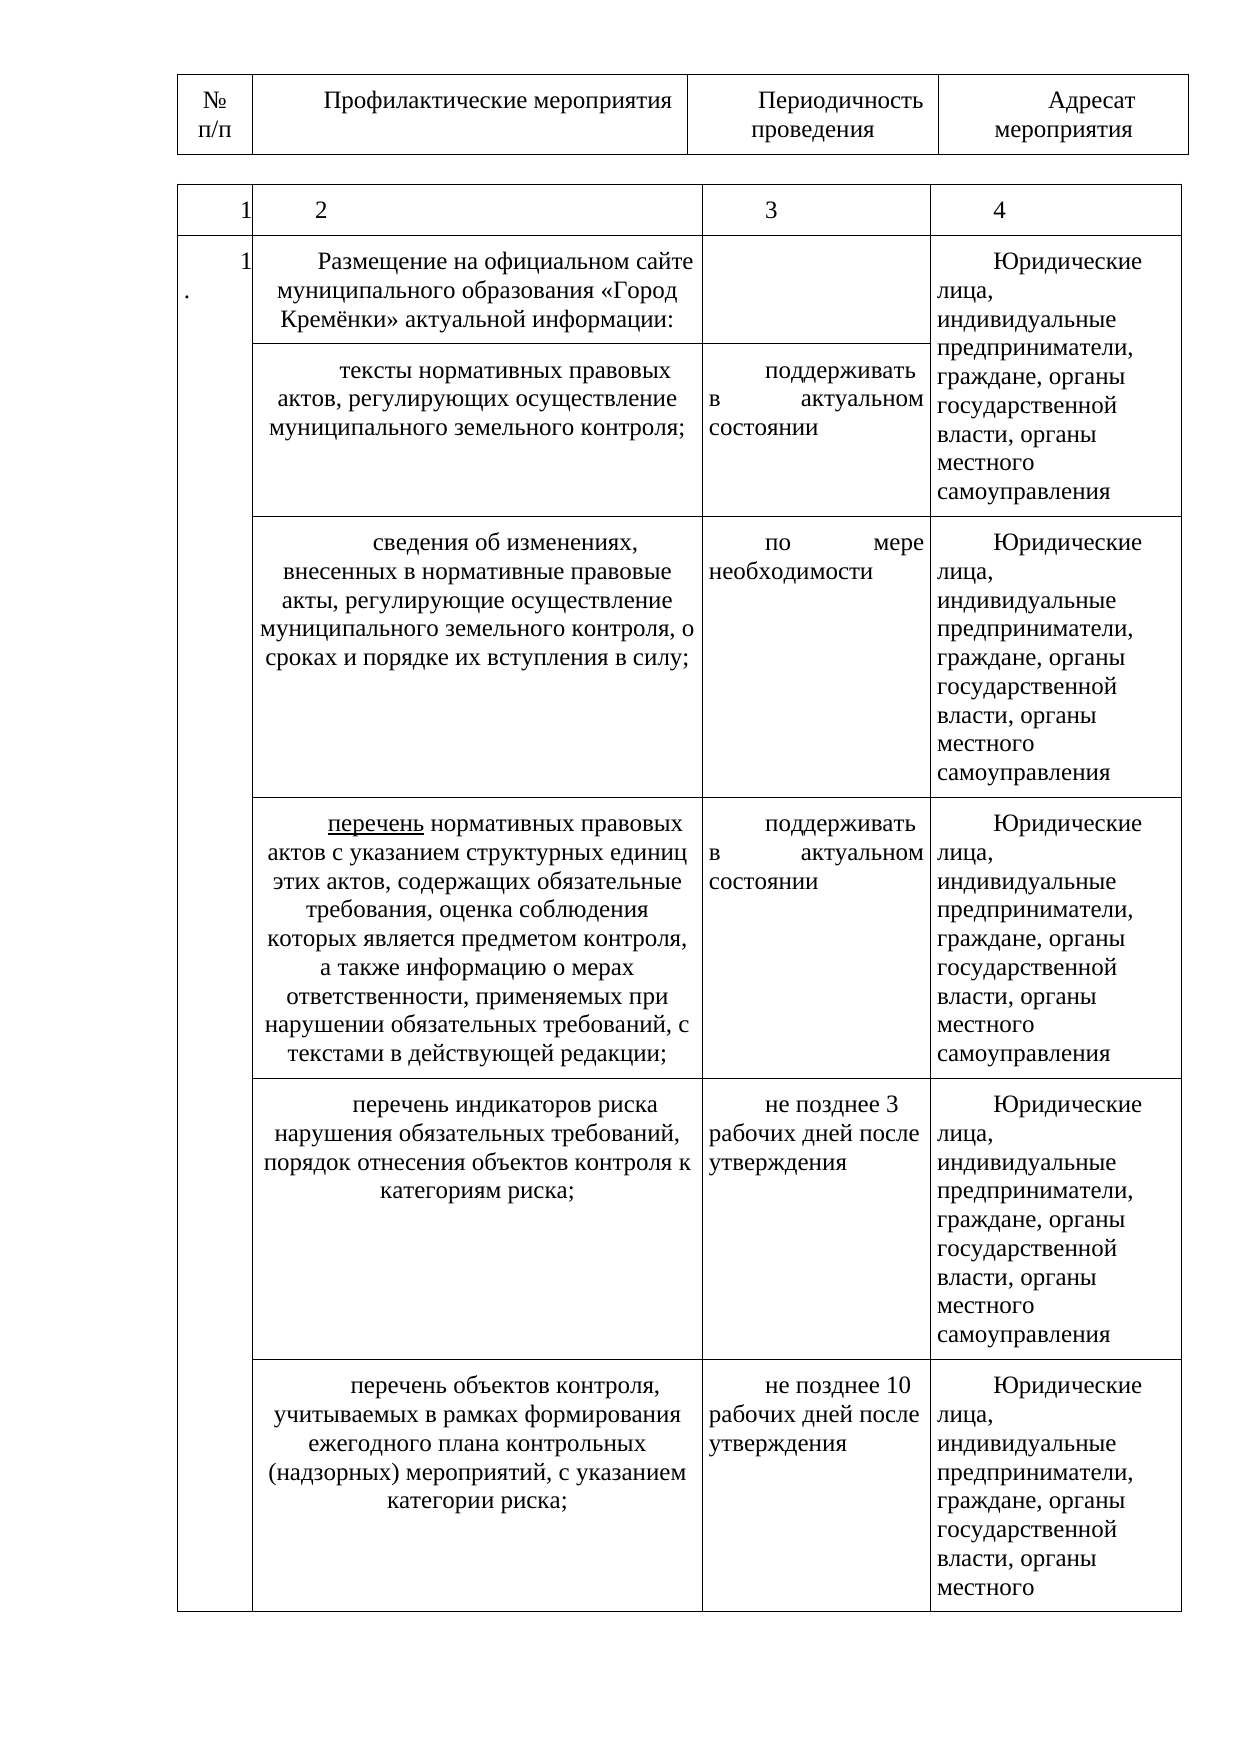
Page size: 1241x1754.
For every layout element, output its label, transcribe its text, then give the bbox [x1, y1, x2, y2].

table_header 3 [703, 185, 930, 234]
table_header № п/п [178, 75, 252, 154]
table_header 1 [178, 185, 252, 234]
table_header Периодичность проведения [688, 75, 938, 154]
table_cell поддерживать в актуальном состоянии [703, 798, 930, 1078]
table_cell по мере необходимости [703, 517, 930, 797]
table_cell тексты нормативных правовых актов, регулирующих осуществление муниципального земельного контроля; [253, 344, 702, 516]
table_cell не позднее 3 рабочих дней после утверждения [703, 1079, 930, 1359]
table_header 4 [931, 185, 1181, 234]
table_cell Юридические лица, индивидуальные предприниматели, граждане, органы государственной власти, органы местного самоуправления [931, 798, 1181, 1078]
table_cell поддерживать в актуальном состоянии [703, 344, 930, 516]
table_cell Размещение на официальном сайте муниципального образования «Город Кремёнки» актуальной информации: [253, 236, 702, 343]
table_cell перечень индикаторов риска нарушения обязательных требований, порядок отнесения объектов контроля к категориям риска; [253, 1079, 702, 1359]
table_cell Юридические лица, индивидуальные предприниматели, граждане, органы государственной власти, органы местного самоуправления [931, 1079, 1181, 1359]
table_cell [931, 1360, 1181, 1611]
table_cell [253, 1360, 702, 1611]
table_cell 1. [178, 236, 252, 1611]
table_header Адресат мероприятия [939, 75, 1188, 154]
table_cell Юридические лица, индивидуальные предприниматели, граждане, органы государственной власти, органы местного самоуправления [931, 236, 1181, 516]
table_header Профилактические мероприятия [253, 75, 687, 154]
table_cell [703, 236, 930, 343]
table_cell перечень нормативных правовых актов с указанием структурных единиц этих актов, содержащих обязательные требования, оценка соблюдения которых является предметом контроля, а также информацию о мерах ответственности, применяемых при нарушении обязательных требований, с текстами в действующей редакции; [253, 798, 702, 1078]
table_cell Юридические лица, индивидуальные предприниматели, граждане, органы государственной власти, органы местного самоуправления [931, 517, 1181, 797]
table_cell сведения об изменениях, внесенных в нормативные правовые акты, регулирующие осуществление муниципального земельного контроля, о сроках и порядке их вступления в силу; [253, 517, 702, 797]
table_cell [703, 1360, 930, 1611]
table_header 2 [253, 185, 702, 234]
